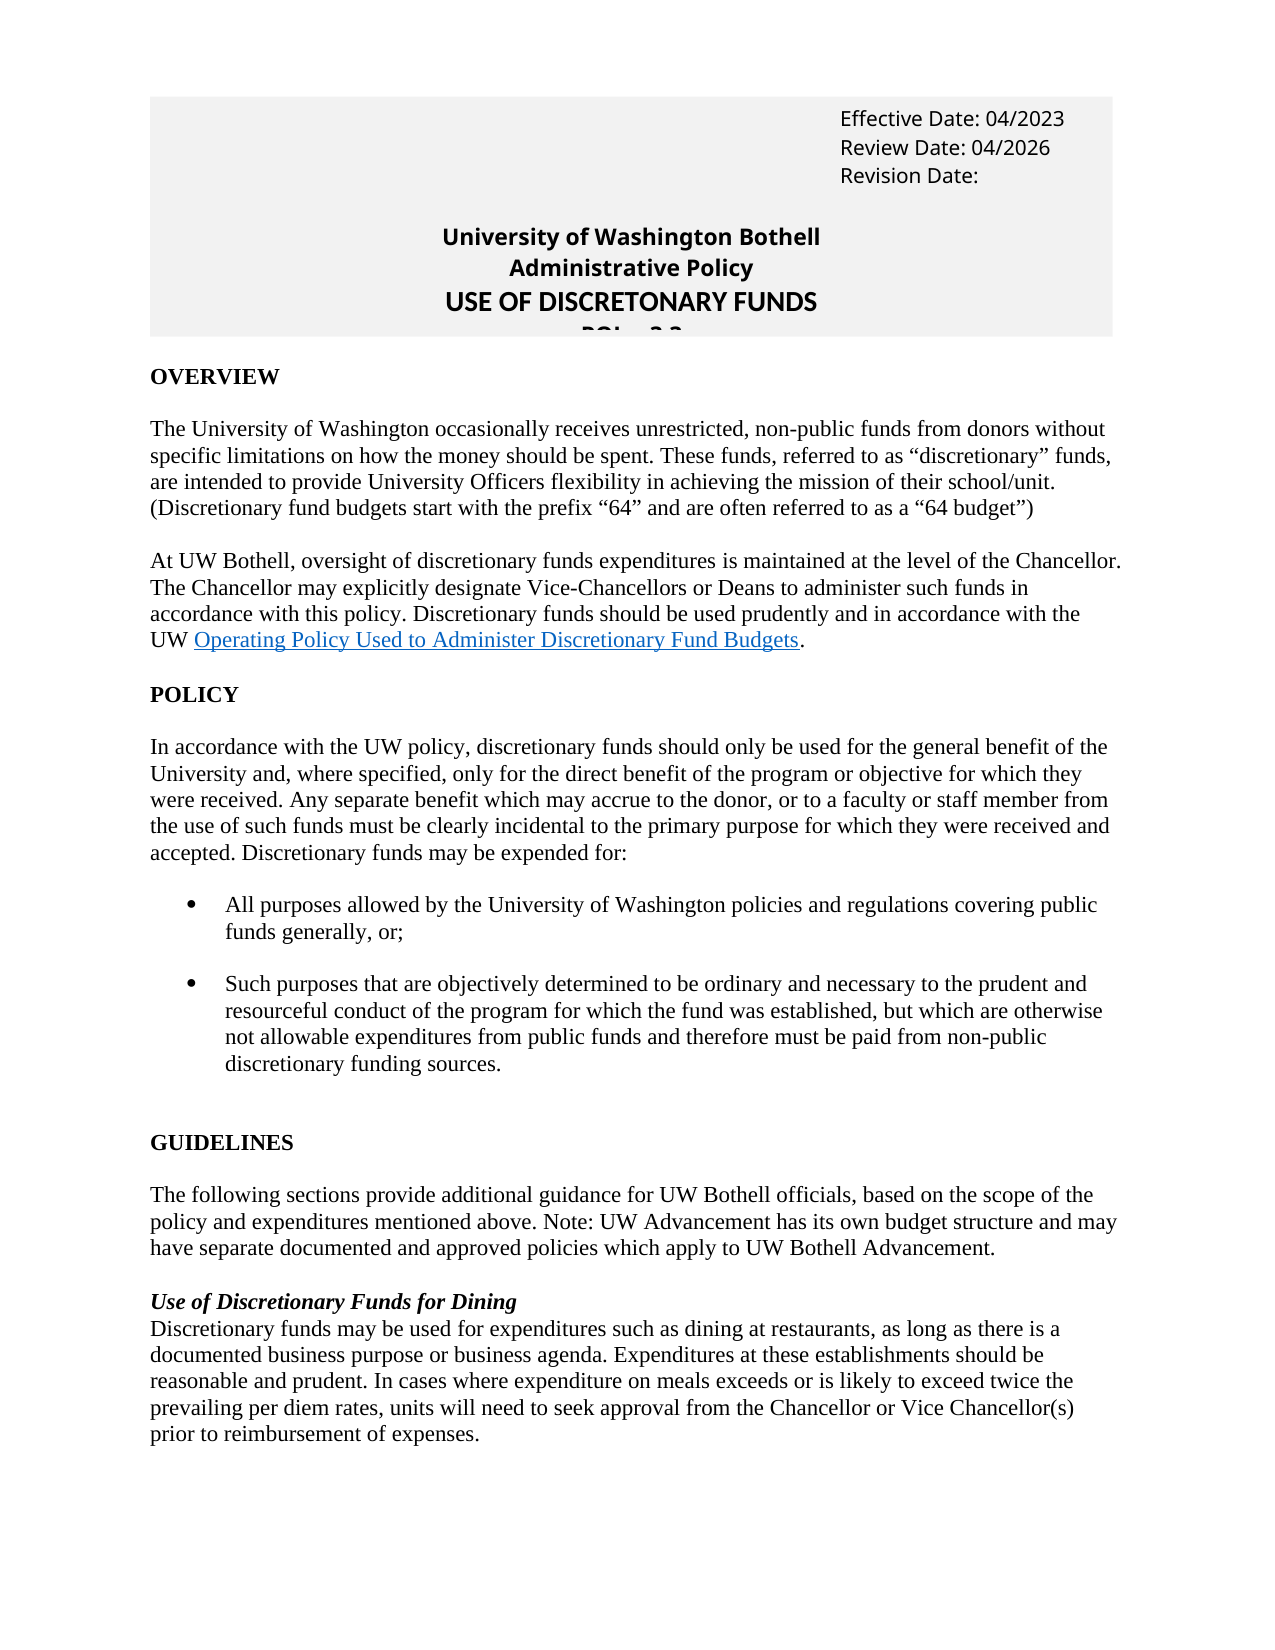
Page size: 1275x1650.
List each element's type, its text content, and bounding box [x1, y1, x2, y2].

text The following sections provide additional guidance for UW Bothell officials, based on the scope of the policy and expenditures mentioned above. Note: UW Advancement has its own budget structure and may have separate documented and approved policies which apply to UW Bothell Advancement. [150, 1181, 1125, 1260]
list All purposes allowed by the University of Washington policies and regulations covering public funds generally, or; [187, 891, 1125, 944]
text GUIDELINES [150, 1129, 1125, 1155]
text In accordance with the UW policy, discretionary funds should only be used for the general benefit of the University and, where specified, only for the direct benefit of the program or objective for which they were received. Any separate benefit which may accrue to the donor, or to a faculty or staff member from the use of such funds must be clearly incidental to the primary purpose for which they were received and accepted. Discretionary funds may be expended for: [150, 733, 1125, 865]
text POLICY [150, 681, 1125, 707]
list Such purposes that are objectively determined to be ordinary and necessary to the prudent and resourceful conduct of the program for which the fund was established, but which are otherwise not allowable expenditures from public funds and therefore must be paid from non-public discretionary funding sources. [187, 971, 1125, 1076]
text At UW Bothell, oversight of discretionary funds expenditures is maintained at the level of the Chancellor. The Chancellor may explicitly designate Vice-Chancellors or Deans to administer such funds in accordance with this policy. Discretionary funds should be used prudently and in accordance with the UW Operating Policy Used to Administer Discretionary Fund Budgets. [150, 547, 1125, 653]
text Use of Discretionary Funds for Dining [150, 1288, 1125, 1315]
text OVERVIEW [150, 363, 1125, 389]
text The University of Washington occasionally receives unrestricted, non-public funds from donors without specific limitations on how the money should be spent. These funds, referred to as “discretionary” funds, are intended to provide University Officers flexibility in achieving the mission of their school/unit. (Discretionary fund budgets start with the prefix “64” and are often referred to as a “64 budget”) [150, 415, 1125, 521]
text Discretionary funds may be used for expenditures such as dining at restaurants, as long as there is a documented business purpose or business agenda. Expenditures at these establishments should be reasonable and prudent. In cases where expenditure on meals exceeds or is likely to exceed twice the prevailing per diem rates, units will need to seek approval from the Chancellor or Vice Chancellor(s) prior to reimbursement of expenses. [150, 1315, 1125, 1447]
